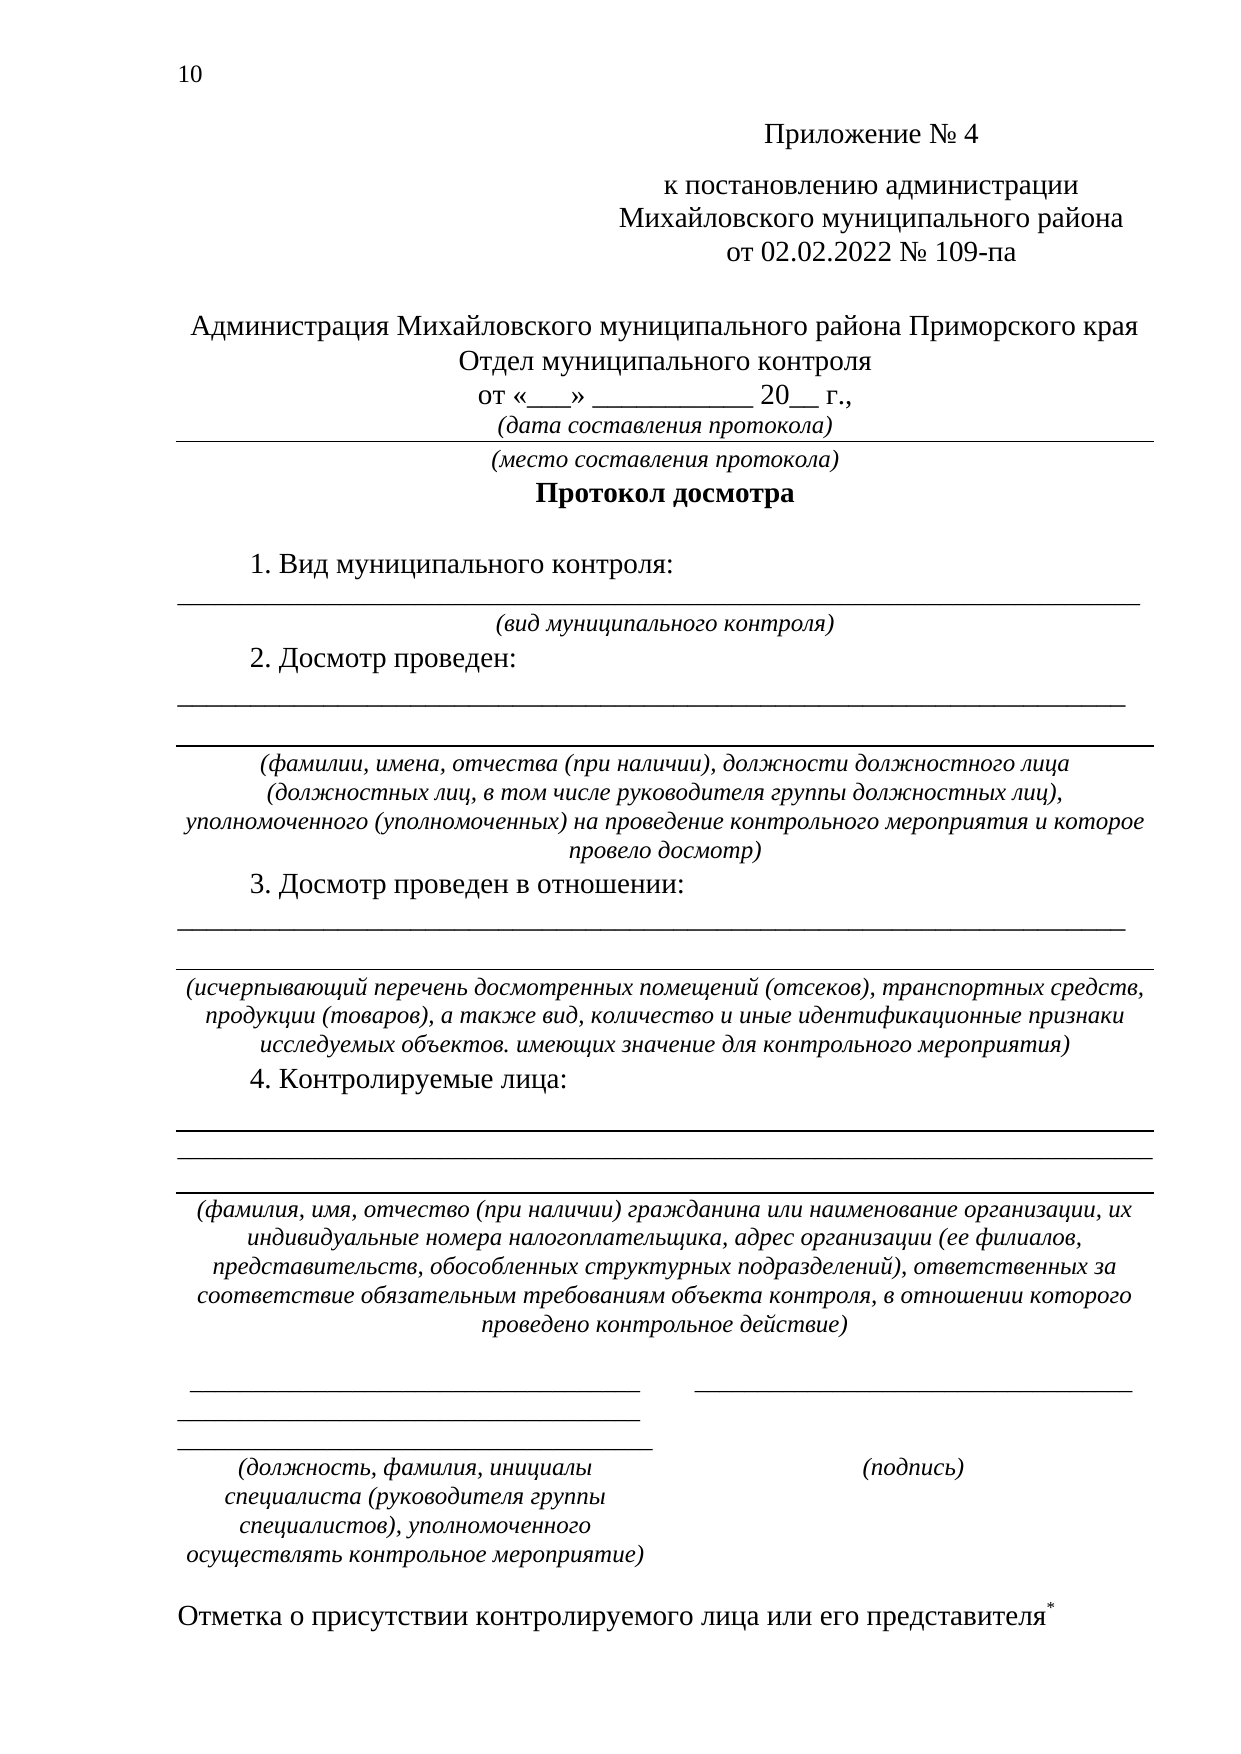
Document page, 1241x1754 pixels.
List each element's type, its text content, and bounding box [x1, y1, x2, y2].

table_cell (исчерпывающий перечень досмотренных помещений (отсеков), транспортных средств, продукции (товаров), а также вид, количество и иные идентификационные признаки исследуемых объектов. имеющих значение для контрольного мероприятия) [176, 970, 1154, 1060]
table_header Отдел муниципального контроля от «___» ___________ 20__ г., (дата составления протокола) [176, 342, 1154, 441]
table_cell (фамилии, имена, отчества (при наличии), должности должностного лица (должностных лиц, в том числе руководителя группы должностных лиц), уполномоченного (уполномоченных) на проведение контрольного мероприятия и которое провело досмотр) [176, 747, 1154, 865]
text от 02.02.2022 № 109-па [591, 234, 1152, 267]
table_header Отметка о присутствии контролируемого лица или его представителя* [176, 1596, 1150, 1633]
table_cell 3. Досмотр проведен в отношении: _________________________________________________________________ [176, 865, 1154, 969]
table_cell ______________________________________________________________________________ [176, 1132, 1154, 1192]
table_cell _________________________________________________________________ [176, 675, 1154, 745]
text к постановлению администрации Михайловского муниципального района [591, 167, 1152, 234]
table_cell (подпись) [664, 1453, 1162, 1567]
table_header ____________________________________ _____________________________________ ______________________________________ [166, 1366, 664, 1452]
table_cell 1. Вид муниципального контроля: _____________________________________________________________________________ (вид муниципального контроля) [176, 544, 1154, 638]
table_cell Протокол досмотра [176, 474, 1154, 544]
text (фамилия, имя, отчество (при наличии) гражданина или наименование организации, их индивидуальные номера налогоплательщика, адрес организации (ее филиалов, представительств, обособленных структурных подразделений), ответственных за соответствие обязательным требованиям объекта контроля, в отношении которого проведено контрольное действие) [177, 1194, 1152, 1337]
table_cell (место составления протокола) [176, 442, 1154, 474]
table_header ___________________________________ [664, 1366, 1162, 1452]
text Администрация Михайловского муниципального района Приморского края [177, 308, 1152, 342]
table_cell (должность, фамилия, инициалы специалиста (руководителя группы специалистов), уполномоченного осуществлять контрольное мероприятие) [166, 1453, 664, 1567]
table_cell 4. Контролируемые лица: [176, 1060, 1154, 1130]
table_cell 2. Досмотр проведен: [176, 639, 1154, 675]
text Приложение № 4 [591, 117, 1152, 150]
